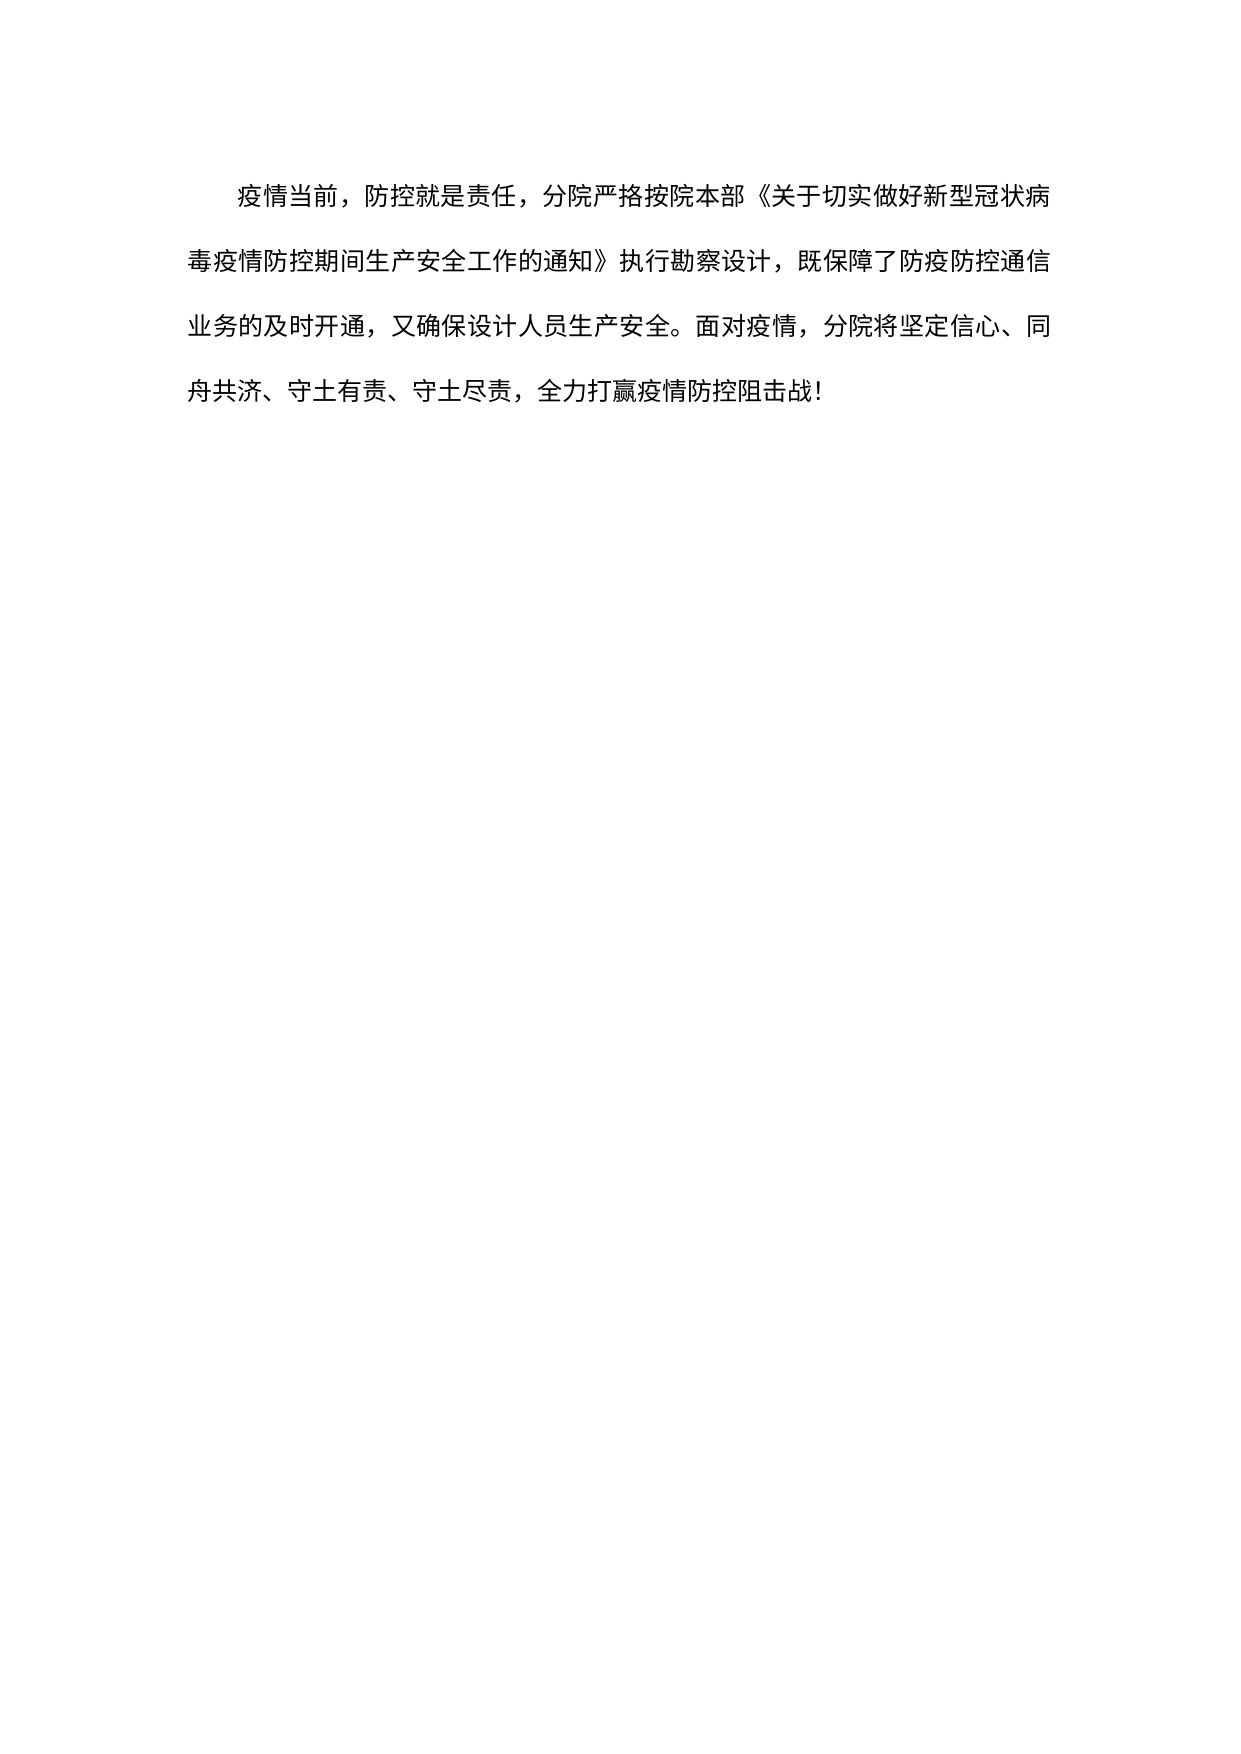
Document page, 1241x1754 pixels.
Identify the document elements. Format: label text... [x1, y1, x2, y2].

text 疫情当前，防控就是责任，分院严挌按院本部《关于切实做好新型冠状病毒疫情防控期间生产安全工作的通知》执行勘察设计，既保障了防疫防控通信业务的及时开通，又确保设计人员生产安全。面对疫情，分院将坚定信心、同舟共济、守土有责、守土尽责，全力打赢疫情防控阻击战！ [187, 162, 1053, 422]
